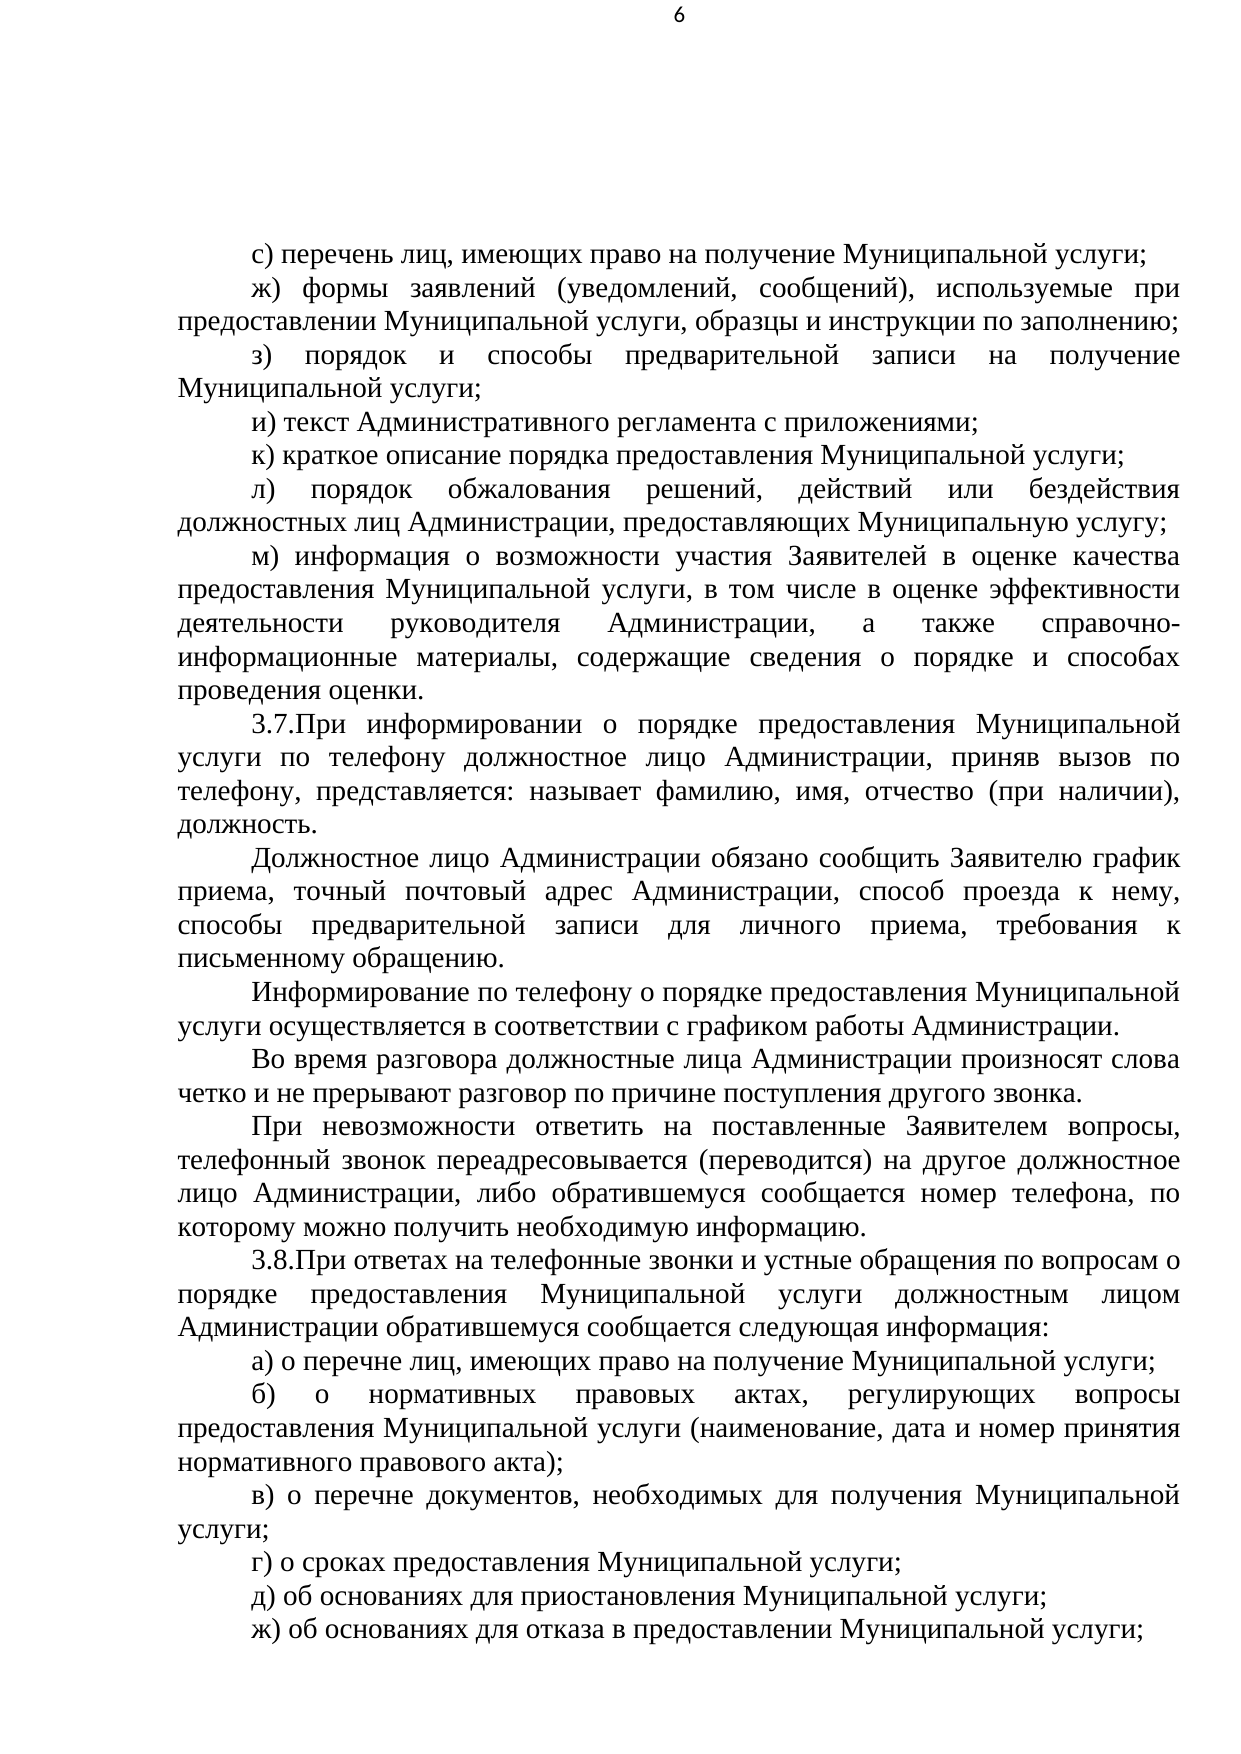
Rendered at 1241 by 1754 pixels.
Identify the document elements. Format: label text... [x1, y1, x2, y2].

text а) о перечне лиц, имеющих право на получение Муниципальной услуги; [177, 1343, 1181, 1377]
text ж) об основаниях для отказа в предоставлении Муниципальной услуги; [177, 1611, 1181, 1645]
text к) краткое описание порядка предоставления Муниципальной услуги; [177, 437, 1181, 471]
text Информирование по телефону о порядке предоставления Муниципальной услуги осуществляется в соответствии с графиком работы Администрации. [177, 974, 1181, 1041]
text При невозможности ответить на поставленные Заявителем вопросы, телефонный звонок переадресовывается (переводится) на другое должностное лицо Администрации, либо обратившемуся сообщается номер телефона, по которому можно получить необходимую информацию. [177, 1108, 1181, 1242]
text ж) формы заявлений (уведомлений, сообщений), используемые при предоставлении Муниципальной услуги, образцы и инструкции по заполнению; [177, 270, 1181, 337]
text м) информация о возможности участия Заявителей в оценке качества предоставления Муниципальной услуги, в том числе в оценке эффективности деятельности руководителя Администрации, а также справочно-информационные материалы, содержащие сведения о порядке и способах проведения оценки. [177, 538, 1181, 706]
text г) о сроках предоставления Муниципальной услуги; [177, 1544, 1181, 1578]
text в) о перечне документов, необходимых для получения Муниципальной услуги; [177, 1477, 1181, 1544]
text б) о нормативных правовых актах, регулирующих вопросы предоставления Муниципальной услуги (наименование, дата и номер принятия нормативного правового акта); [177, 1377, 1181, 1477]
text л) порядок обжалования решений, действий или бездействия должностных лиц Администрации, предоставляющих Муниципальную услугу; [177, 471, 1181, 538]
text д) об основаниях для приостановления Муниципальной услуги; [177, 1578, 1181, 1611]
text и) текст Административного регламента с приложениями; [177, 404, 1181, 437]
text Должностное лицо Администрации обязано сообщить Заявителю график приема, точный почтовый адрес Администрации, способ проезда к нему, способы предварительной записи для личного приема, требования к письменному обращению. [177, 840, 1181, 974]
text с) перечень лиц, имеющих право на получение Муниципальной услуги; [177, 236, 1181, 270]
text Во время разговора должностные лица Администрации произносят слова четко и не прерывают разговор по причине поступления другого звонка. [177, 1041, 1181, 1108]
text з) порядок и способы предварительной записи на получение Муниципальной услуги; [177, 337, 1181, 404]
text 3.8.При ответах на телефонные звонки и устные обращения по вопросам о порядке предоставления Муниципальной услуги должностным лицом Администрации обратившемуся сообщается следующая информация: [177, 1242, 1181, 1343]
text 3.7.При информировании о порядке предоставления Муниципальной услуги по телефону должностное лицо Администрации, приняв вызов по телефону, представляется: называет фамилию, имя, отчество (при наличии), должность. [177, 706, 1181, 840]
